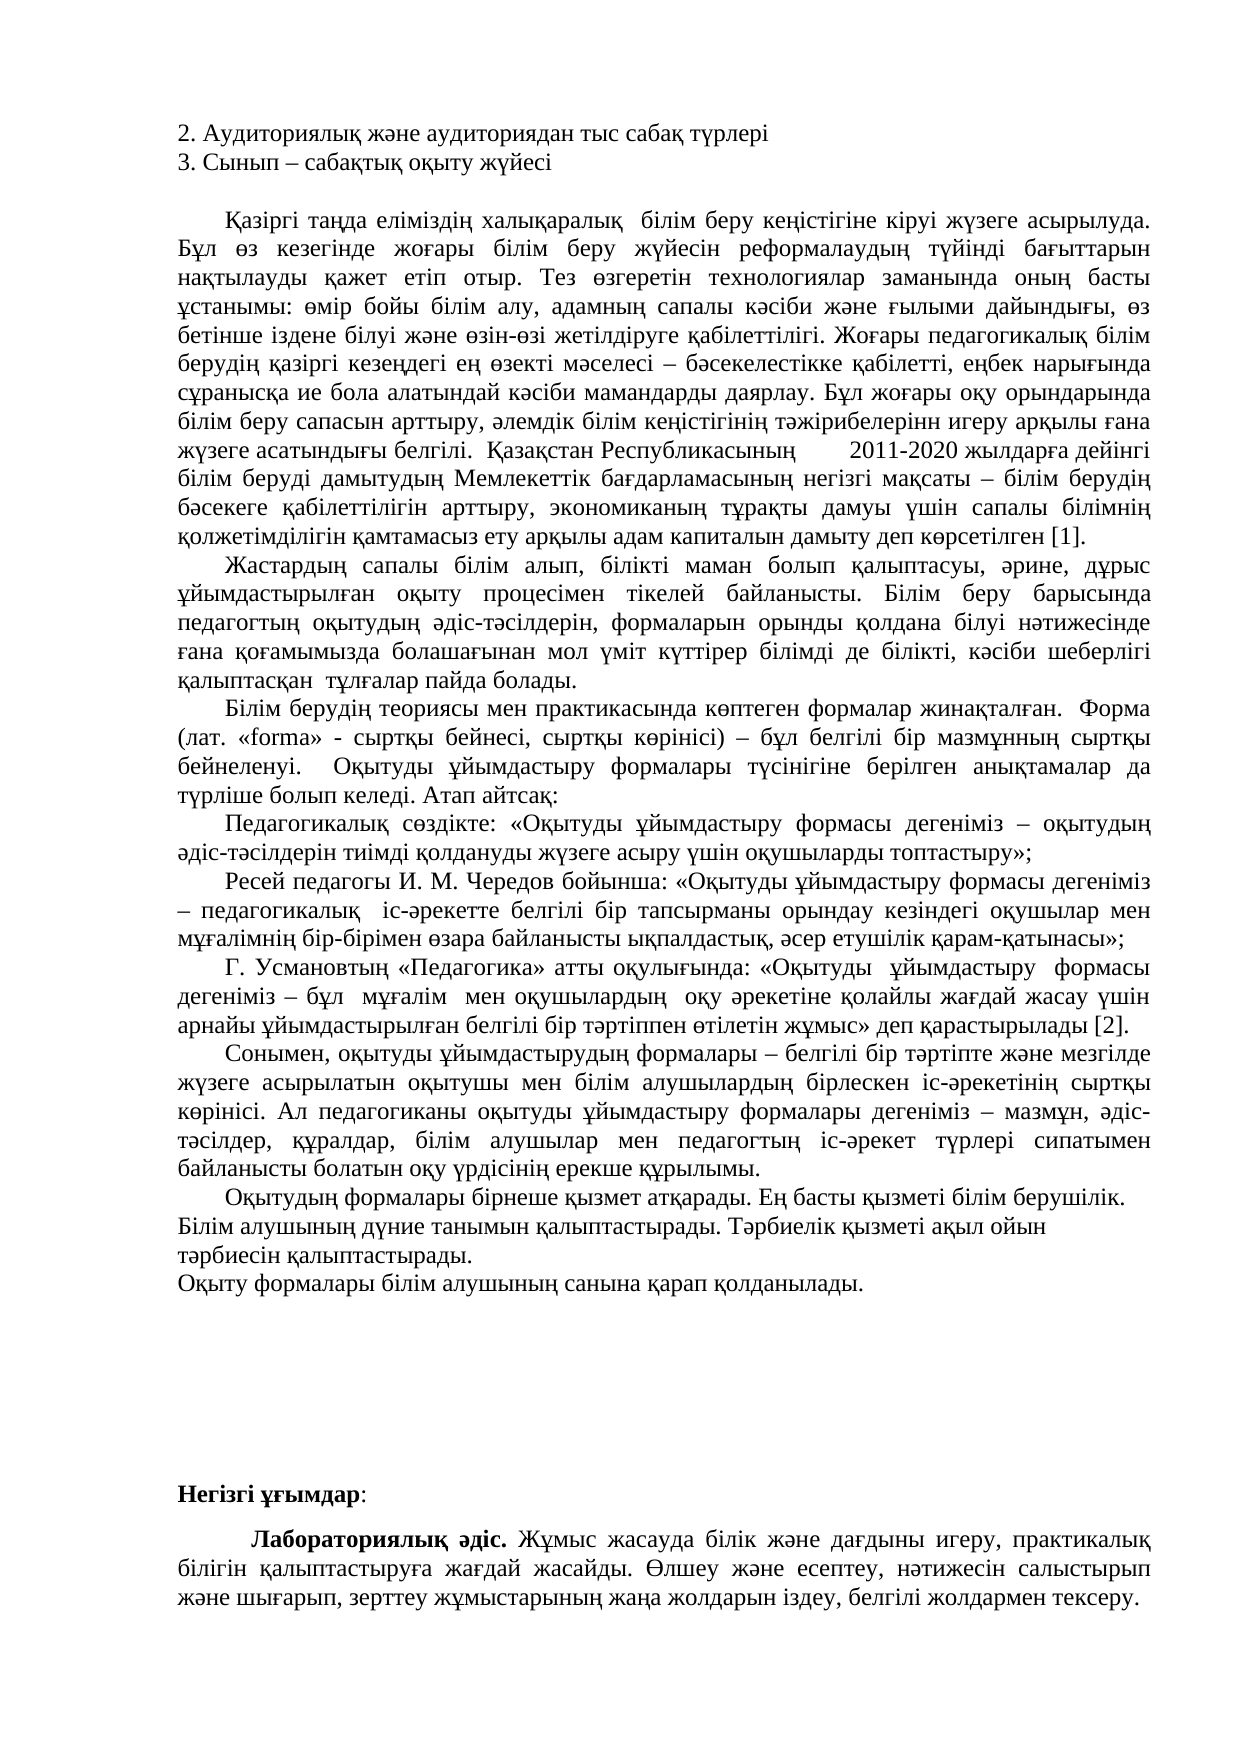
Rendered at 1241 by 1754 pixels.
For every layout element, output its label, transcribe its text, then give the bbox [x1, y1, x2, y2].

text 3. Сынып – сабақтық оқыту жүйесі [177, 147, 1152, 176]
text Ресей педагогы И. М. Чередов бойынша: «Оқытуды ұйымдастыру формасы дегеніміз – педагогикалық іс-әрекетте белгілі бір тапсырманы орындау кезіндегі оқушылар мен мұғалімнің бір-бірімен өзара байланысты ықпалдастық, әсер етушілік қарам-қатынасы»; [177, 866, 1152, 952]
text Оқыту формалары білім алушының санына қарап қолданылады. [177, 1268, 1152, 1297]
text Оқытудың формалары бірнеше қызмет атқарады. Ең басты қызметі білім берушілік. Білім алушының дүние танымын қалыптастырады. Тәрбиелік қызметі ақыл ойын тәрбиесін қалыптастырады. [177, 1182, 1152, 1268]
text Жастардың сапалы білім алып, білікті маман болып қалыптасуы, әрине, дұрыс ұйымдастырылған оқыту процесімен тікелей байланысты. Білім беру барысында педагогтың оқытудың әдіс-тәсілдерін, формаларын орынды қолдана білуі нәтижесінде ғана қоғамымызда болашағынан мол үміт күттірер білімді де білікті, кәсіби шеберлігі қалыптасқан тұлғалар пайда болады. [177, 550, 1152, 693]
text Лабораториялық әдіс. Жұмыс жасауда білік және дағдыны игеру, практикалық білігін қалыптастыруға жағдай жасайды. Өлшеу және есептеу, нәтижесін салыстырып және шығарып, зерттеу жұмыстарының жаңа жолдарын іздеу, белгілі жолдармен тексеру. [177, 1524, 1152, 1611]
text Қазіргі таңда еліміздің халықаралық білім беру кеңістігіне кіруі жүзеге асырылуда. Бұл өз кезегінде жоғары білім беру жүйесін реформалаудың түйінді бағыттарын нақтылауды қажет етіп отыр. Тез өзгеретін технологиялар заманында оның басты ұстанымы: өмір бойы білім алу, адамның сапалы кәсіби және ғылыми дайындығы, өз бетінше іздене білуі және өзін-өзі жетілдіруге қабілеттілігі. Жоғары педагогикалық білім берудің қазіргі кезеңдегі ең өзекті мәселесі – бәсекелестікке қабілетті, еңбек нарығында сұранысқа ие бола алатындай кәсіби мамандарды даярлау. Бұл жоғары оқу орындарында білім беру сапасын арттыру, әлемдік білім кеңістігінің тәжірибелерінн игеру арқылы ғана жүзеге асатындығы белгілі. Қазақстан Республикасының 2011-2020 жылдарға дейінгі білім беруді дамытудың Мемлекеттік бағдарламасының негізгі мақсаты – білім берудің бәсекеге қабілеттілігін арттыру, экономиканың тұрақты дамуы үшін сапалы білімнің қолжетімділігін қамтамасыз ету арқылы адам капиталын дамыту деп көрсетілген [1]. [177, 205, 1152, 550]
text Білім берудің теориясы мен практикасында көптеген формалар жинақталған. Форма (лат. «forma» - сыртқы бейнесі, сыртқы көрінісі) – бұл белгілі бір мазмұнның сыртқы бейнеленуі. Оқытуды ұйымдастыру формалары түсінігіне берілген анықтамалар да түрліше болып келеді. Атап айтсақ: [177, 693, 1152, 808]
text Негізгі ұғымдар: [177, 1479, 1152, 1508]
text Г. Усмановтың «Педагогика» атты оқулығында: «Оқытуды ұйымдастыру формасы дегеніміз – бұл мұғалім мен оқушылардың оқу әрекетіне қолайлы жағдай жасау үшін арнайы ұйымдастырылған белгілі бір тәртіппен өтілетін жұмыс» деп қарастырылады [2]. [177, 952, 1152, 1038]
text Педагогикалық сөздікте: «Оқытуды ұйымдастыру формасы дегеніміз – оқытудың әдіс-тәсілдерін тиімді қолдануды жүзеге асыру үшін оқушыларды топтастыру»; [177, 808, 1152, 866]
text Сонымен, оқытуды ұйымдастырудың формалары – белгілі бір тәртіпте және мезгілде жүзеге асырылатын оқытушы мен білім алушылардың бірлескен іс-әрекетінің сыртқы көрінісі. Ал педагогиканы оқытуды ұйымдастыру формалары дегеніміз – мазмұн, әдіс-тәсілдер, құралдар, білім алушылар мен педагогтың іс-әрекет түрлері сипатымен байланысты болатын оқу үрдісінің ерекше құрылымы. [177, 1038, 1152, 1182]
text 2. Аудиториялық және аудиториядан тыс сабақ түрлері [177, 118, 1152, 147]
